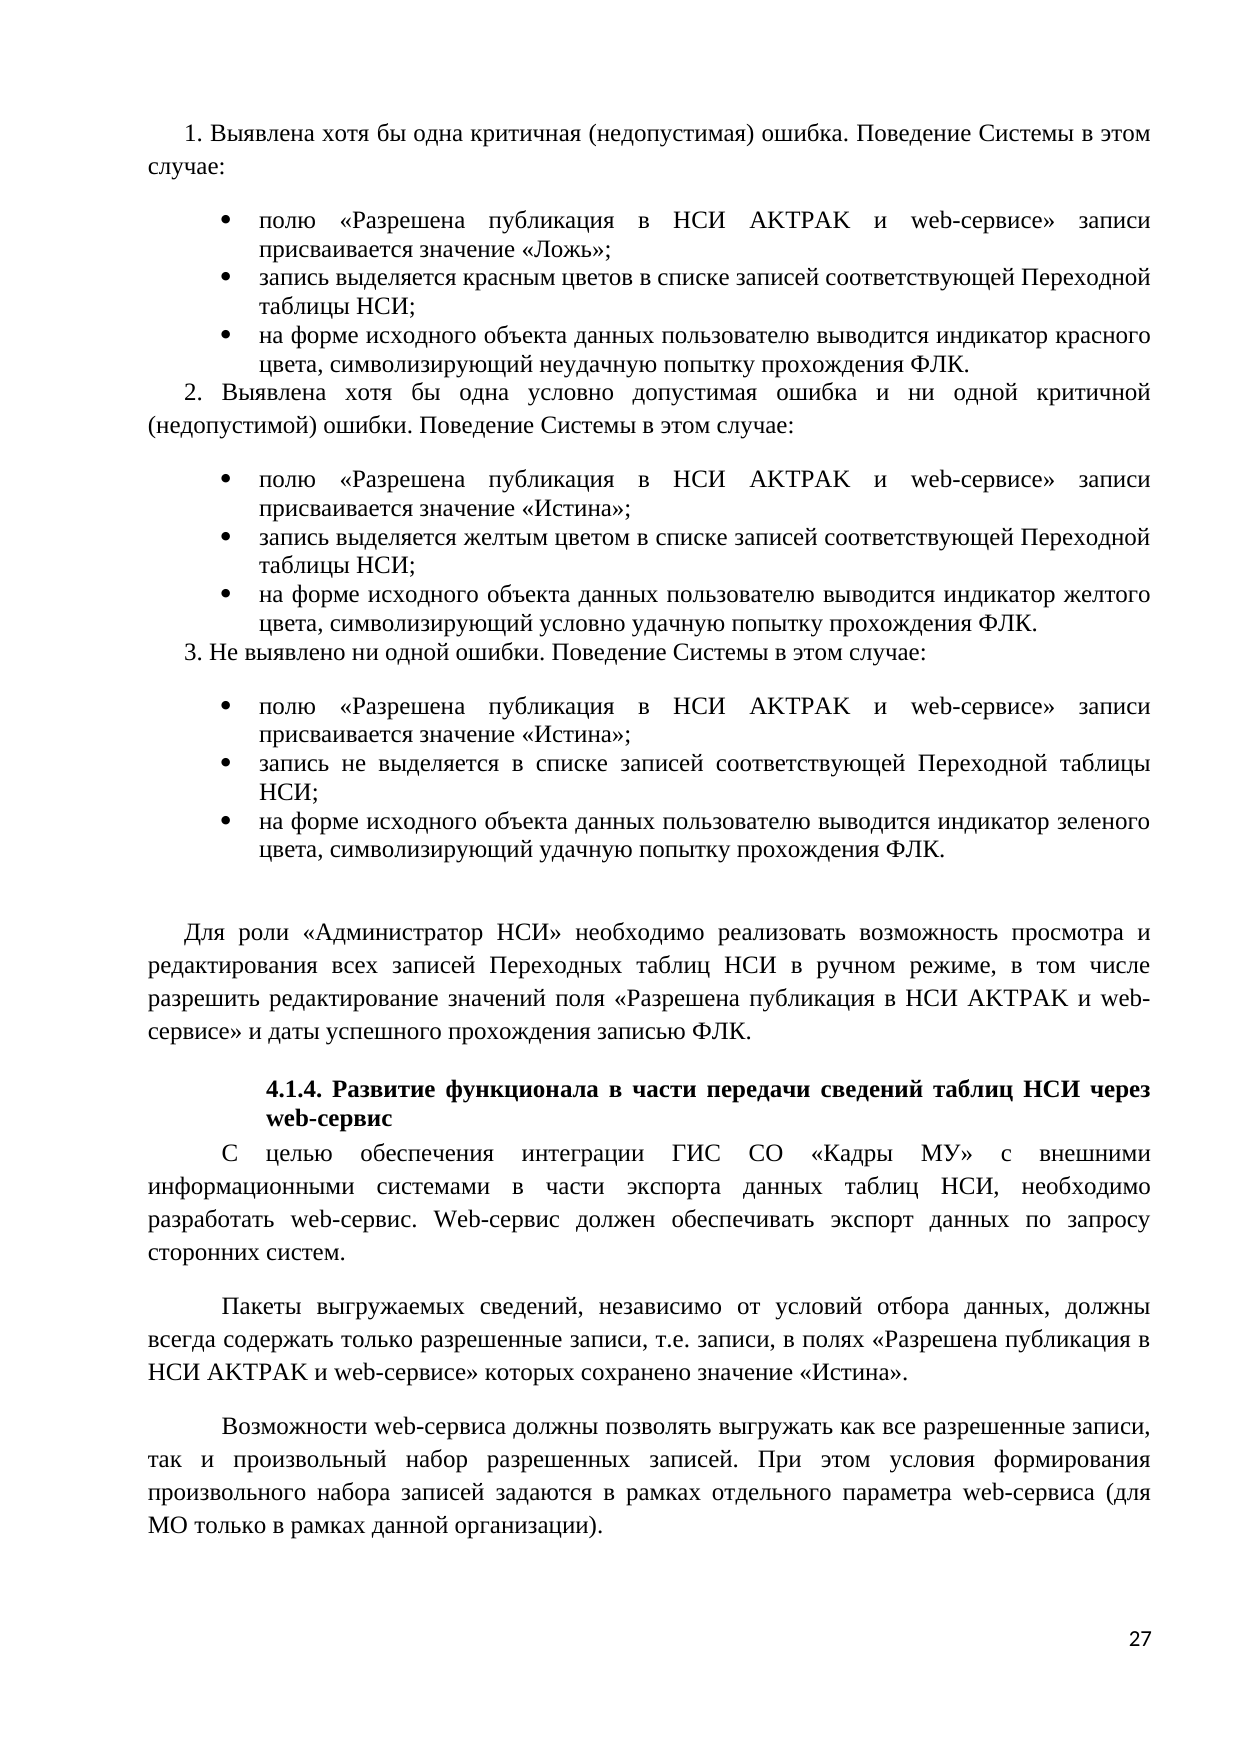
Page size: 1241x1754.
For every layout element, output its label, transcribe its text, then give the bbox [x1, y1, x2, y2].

list на форме исходного объекта данных пользователю выводится индикатор зеленого цвета, символизирующий удачную попытку прохождения ФЛК. [221, 806, 1152, 863]
list полю «Разрешена публикация в НСИ AKTPAK и web-сервисе» записи присваивается значение «Истина»; [221, 464, 1152, 522]
text Пакеты выгружаемых сведений, независимо от условий отбора данных, должны всегда содержать только разрешенные записи, т.е. записи, в полях «Разрешена публикация в НСИ AKTPAK и web-сервисе» которых сохранено значение «Истина». [148, 1291, 1152, 1386]
text 4.1.4. Развитие функционала в части передачи сведений таблиц НСИ через web-сервис [266, 1074, 1152, 1132]
list запись выделяется желтым цветом в списке записей соответствующей Переходной таблицы НСИ; [221, 522, 1152, 579]
list на форме исходного объекта данных пользователю выводится индикатор красного цвета, символизирующий неудачную попытку прохождения ФЛК. [221, 320, 1152, 377]
list полю «Разрешена публикация в НСИ AKTPAK и web-сервисе» записи присваивается значение «Истина»; [221, 691, 1152, 748]
text 2. Выявлена хотя бы одна условно допустимая ошибка и ни одной критичной (недопустимой) ошибки. Поведение Системы в этом случае: [148, 377, 1152, 439]
list на форме исходного объекта данных пользователю выводится индикатор желтого цвета, символизирующий условно удачную попытку прохождения ФЛК. [221, 579, 1152, 637]
text С целью обеспечения интеграции ГИС СО «Кадры МУ» с внешними информационными системами в части экспорта данных таблиц НСИ, необходимо разработать web-сервис. Web-сервис должен обеспечивать экспорт данных по запросу сторонних систем. [148, 1138, 1152, 1266]
text Возможности web-сервиса должны позволять выгружать как все разрешенные записи, так и произвольный набор разрешенных записей. При этом условия формирования произвольного набора записей задаются в рамках отдельного параметра web-сервиса (для МО только в рамках данной организации). [148, 1411, 1152, 1538]
list полю «Разрешена публикация в НСИ AKTPAK и web-сервисе» записи присваивается значение «Ложь»; [221, 205, 1152, 262]
text 3. Не выявлено ни одной ошибки. Поведение Системы в этом случае: [148, 637, 1152, 666]
list запись не выделяется в списке записей соответствующей Переходной таблицы НСИ; [221, 748, 1152, 806]
text Для роли «Администратор НСИ» необходимо реализовать возможность просмотра и редактирования всех записей Переходных таблиц НСИ в ручном режиме, в том числе разрешить редактирование значений поля «Разрешена публикация в НСИ AKTPAK и web-сервисе» и даты успешного прохождения записью ФЛК. [148, 917, 1152, 1045]
list запись выделяется красным цветов в списке записей соответствующей Переходной таблицы НСИ; [221, 262, 1152, 320]
text 1. Выявлена хотя бы одна критичная (недопустимая) ошибка. Поведение Системы в этом случае: [148, 118, 1152, 180]
